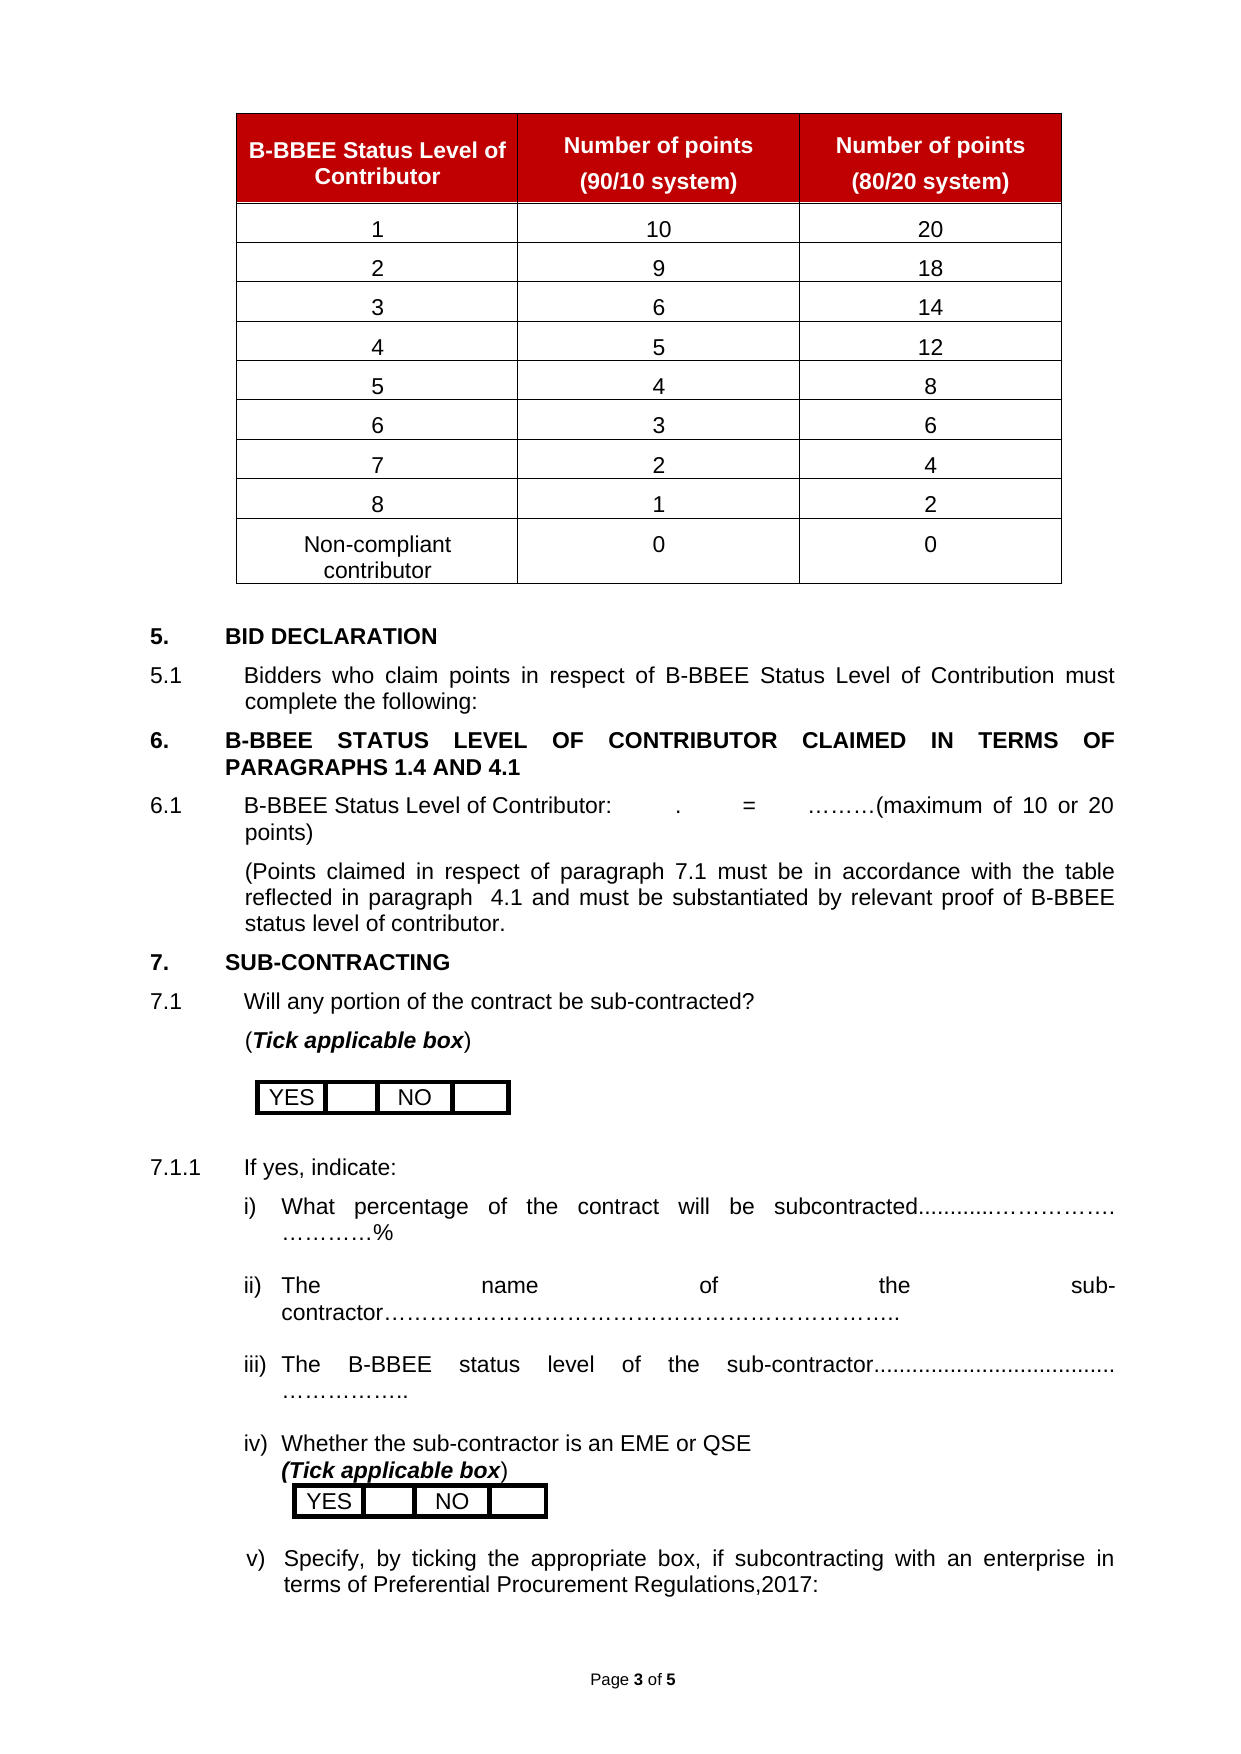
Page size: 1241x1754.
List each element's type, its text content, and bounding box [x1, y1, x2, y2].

table_cell 18 [800, 243, 1061, 281]
table_cell 2 [237, 243, 517, 281]
list If yes, indicate: [150, 1154, 1116, 1181]
table_cell 2 [800, 479, 1061, 517]
list B-BBEE Status Level of Contributor: . = ………(maximum of 10 or 20 points) [150, 792, 1116, 845]
table_header Number of points (90/10 system) [518, 114, 799, 202]
table_cell 10 [518, 204, 799, 242]
text (Tick applicable box) [281, 1457, 1116, 1483]
table_cell 1 [518, 479, 799, 517]
list Whether the sub-contractor is an EME or QSE [244, 1430, 1116, 1457]
table_header [455, 1084, 506, 1111]
table_cell 7 [237, 440, 517, 478]
list BID DECLARATION [150, 623, 1116, 649]
table_cell 14 [800, 282, 1061, 321]
table_cell 3 [237, 282, 517, 321]
text (Tick applicable box) [244, 1027, 1116, 1053]
list Bidders who claim points in respect of B-BBEE Status Level of Contribution must complete the following: [150, 662, 1116, 715]
table_header NO [380, 1084, 450, 1111]
list Specify, by ticking the appropriate box, if subcontracting with an enterprise in terms of Preferential Procurement Regulations,2017: [246, 1545, 1116, 1598]
table_cell 4 [237, 322, 517, 360]
table_cell 0 [800, 519, 1061, 583]
table_cell 20 [800, 204, 1061, 242]
table_header NO [417, 1488, 487, 1514]
table_header YES [297, 1488, 361, 1514]
list Will any portion of the contract be sub-contracted? [150, 988, 1116, 1014]
list B-BBEE STATUS LEVEL OF CONTRIBUTOR CLAIMED IN TERMS OF PARAGRAPHS 1.4 AND 4.1 [150, 727, 1116, 780]
table_cell 0 [518, 519, 799, 583]
list The name of the sub-contractor………………………………………………………….. [244, 1272, 1116, 1325]
table_cell 4 [800, 440, 1061, 478]
table_cell 4 [518, 361, 799, 399]
text (Points claimed in respect of paragraph 7.1 must be in accordance with the table reflected in paragraph 4.1 and must be substantiated by relevant proof of B-BBEE status level of contributor. [244, 858, 1116, 937]
table_cell 9 [518, 243, 799, 281]
table_header YES [260, 1084, 323, 1111]
list SUB-CONTRACTING [150, 949, 1116, 976]
table_cell 5 [237, 361, 517, 399]
table_cell 5 [518, 322, 799, 360]
table_cell 3 [518, 400, 799, 439]
list The B-BBEE status level of the sub-contractor......................................…………….. [244, 1351, 1116, 1404]
table_header Number of points (80/20 system) [800, 114, 1061, 202]
table_cell 1 [237, 204, 517, 242]
table_header [492, 1488, 544, 1514]
table_cell 12 [800, 322, 1061, 360]
table_cell 6 [800, 400, 1061, 439]
table_cell 6 [237, 400, 517, 439]
table_cell 8 [237, 479, 517, 517]
table_header [328, 1084, 375, 1111]
table_cell 6 [518, 282, 799, 321]
list What percentage of the contract will be subcontracted............…………….…………% [244, 1193, 1116, 1246]
table_header B-BBEE Status Level of Contributor [237, 114, 517, 202]
table_header [366, 1488, 412, 1514]
table_cell 2 [518, 440, 799, 478]
table_cell Non-compliant contributor [237, 519, 517, 583]
table_cell 8 [800, 361, 1061, 399]
